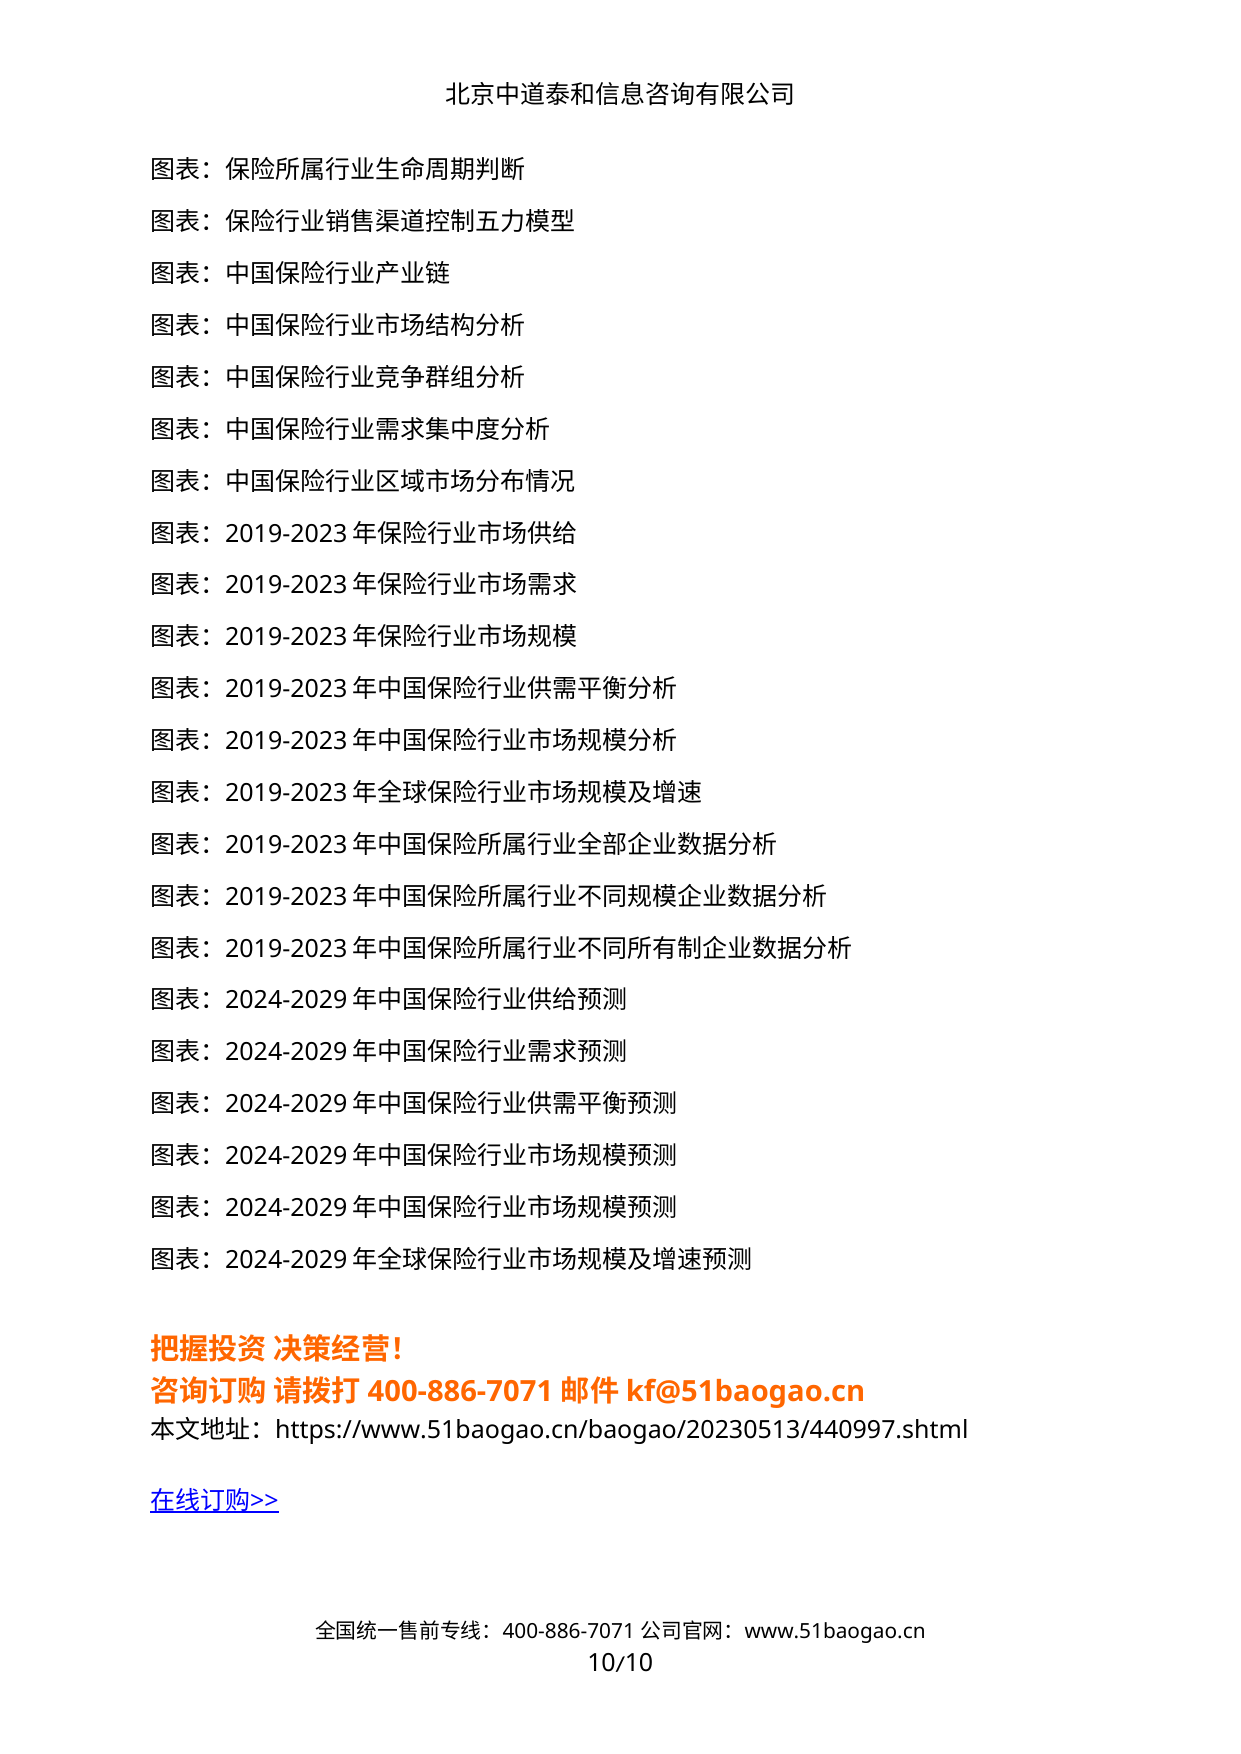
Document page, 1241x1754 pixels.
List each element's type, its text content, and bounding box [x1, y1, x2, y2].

text 图表：2019-2023年保险行业市场规模 [150, 617, 1090, 653]
text 图表：中国保险行业需求集中度分析 [150, 409, 1090, 446]
text 把握投资 决策经营！咨询订购 请拨打 400-886-7071 邮件 kf@51baogao.cn本文地址：https://www.51baogao.cn/baogao/20230513/440997.shtml [150, 1291, 1090, 1446]
text 图表：2024-2029年中国保险行业需求预测 [150, 1032, 1090, 1068]
text 图表：2019-2023年保险行业市场需求 [150, 565, 1090, 601]
text 图表：中国保险行业市场结构分析 [150, 306, 1090, 342]
text 图表：保险行业销售渠道控制五力模型 [150, 202, 1090, 238]
text 图表：2024-2029年中国保险行业市场规模预测 [150, 1187, 1090, 1224]
text 图表：2024-2029年中国保险行业市场规模预测 [150, 1136, 1090, 1172]
text 图表：2019-2023年中国保险行业市场规模分析 [150, 721, 1090, 757]
text 图表：2019-2023年中国保险行业供需平衡分析 [150, 669, 1090, 705]
text 图表：2024-2029年中国保险行业供需平衡预测 [150, 1084, 1090, 1120]
text 图表：保险所属行业生命周期判断 [150, 150, 1090, 186]
text 图表：2019-2023年保险行业市场供给 [150, 513, 1090, 549]
text 图表：2019-2023年中国保险所属行业不同规模企业数据分析 [150, 876, 1090, 912]
text 图表：2019-2023年全球保险行业市场规模及增速 [150, 772, 1090, 809]
text 图表：中国保险行业竞争群组分析 [150, 357, 1090, 394]
text 图表：2019-2023年中国保险所属行业不同所有制企业数据分析 [150, 928, 1090, 964]
text 图表：2019-2023年中国保险所属行业全部企业数据分析 [150, 824, 1090, 861]
text 图表：2024-2029年中国保险行业供给预测 [150, 980, 1090, 1016]
text 图表：中国保险行业区域市场分布情况 [150, 461, 1090, 497]
text 图表：中国保险行业产业链 [150, 254, 1090, 290]
text 在线订购>> [150, 1446, 1090, 1517]
text 图表：2024-2029年全球保险行业市场规模及增速预测 [150, 1239, 1090, 1276]
